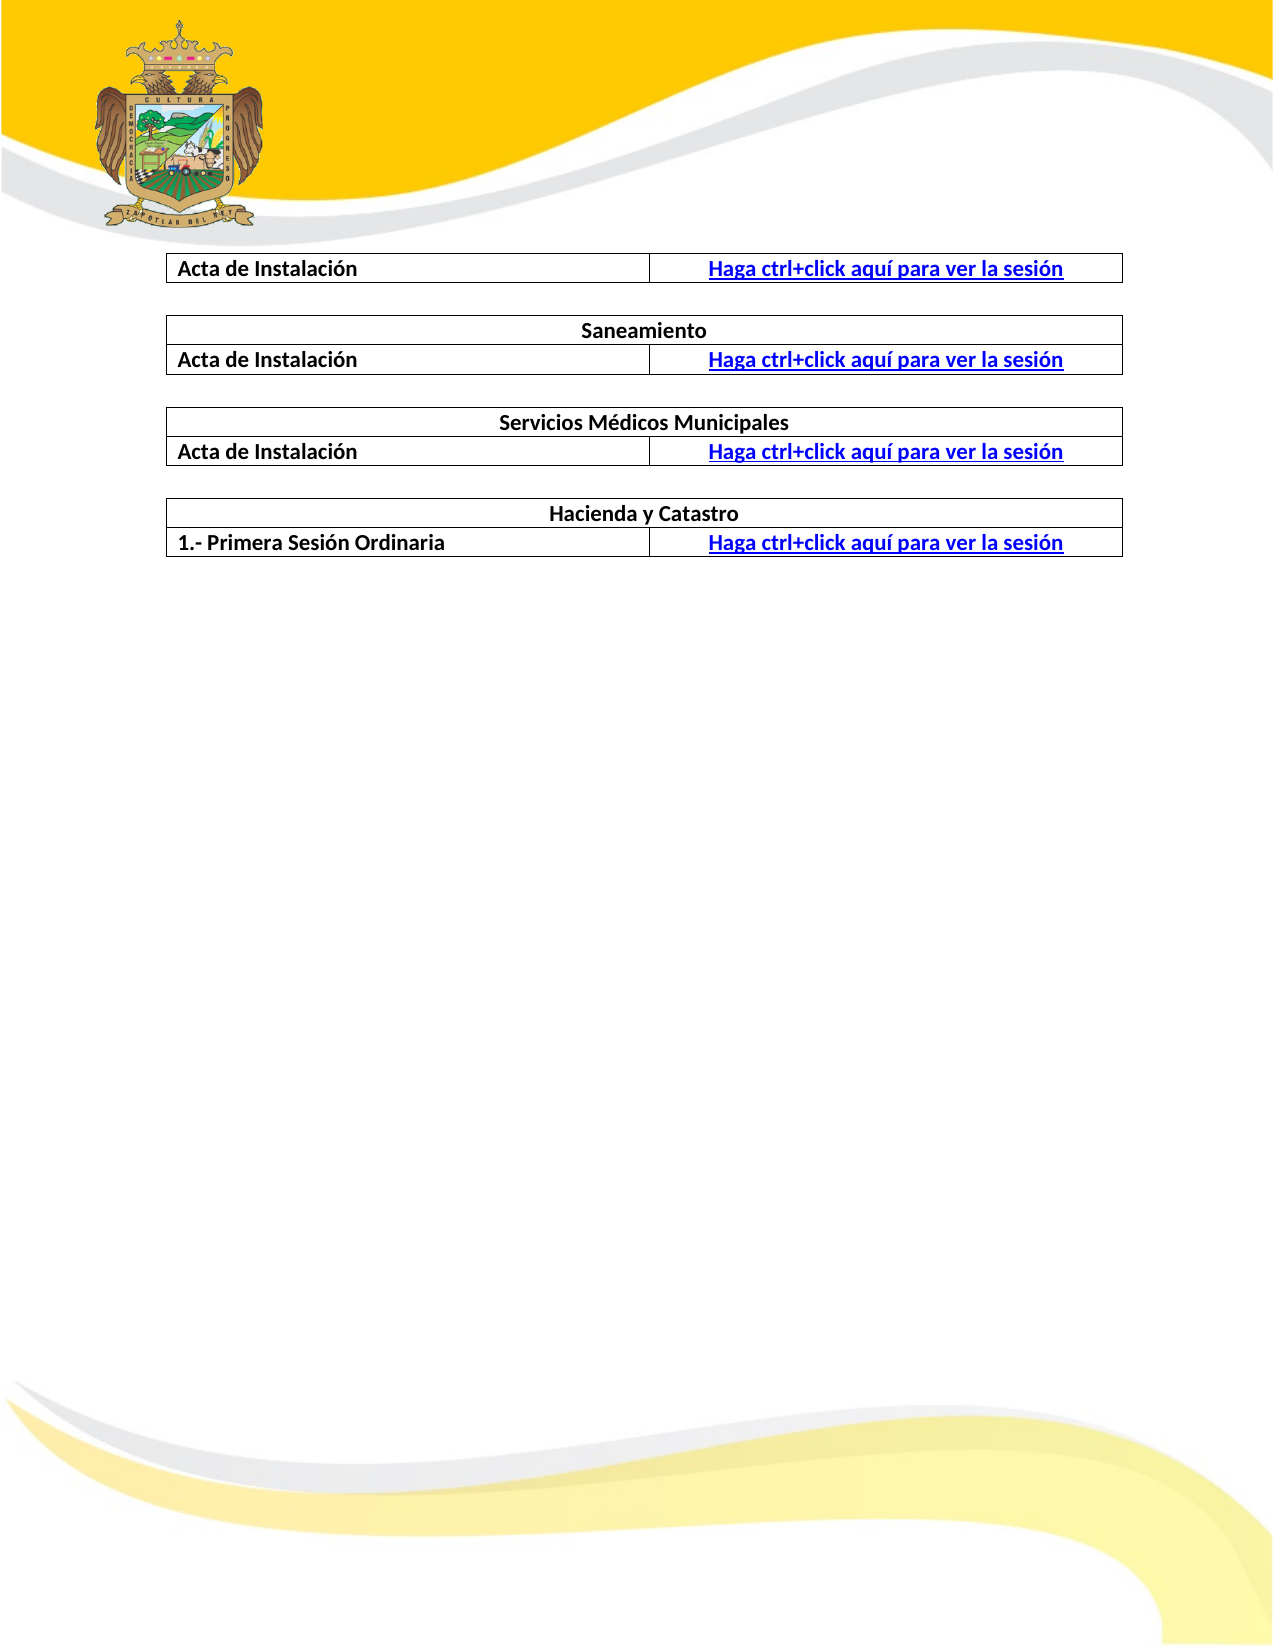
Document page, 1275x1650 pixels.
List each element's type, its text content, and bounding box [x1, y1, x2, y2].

table_cell Haga ctrl+click aquí para ver la sesión [650, 437, 1122, 465]
table_header Servicios Médicos Municipales [167, 408, 1122, 436]
table_cell Acta de Instalación [167, 254, 649, 282]
table_cell Haga ctrl+click aquí para ver la sesión [650, 528, 1122, 556]
table_cell Haga ctrl+click aquí para ver la sesión [650, 254, 1122, 282]
table_cell Haga ctrl+click aquí para ver la sesión [650, 345, 1122, 373]
table_cell Acta de Instalación [167, 437, 649, 465]
table_cell Acta de Instalación [167, 345, 649, 373]
table_header Saneamiento [167, 316, 1122, 344]
picture [0, 0, 1273, 250]
picture [0, 1368, 1273, 1647]
table_header Hacienda y Catastro [167, 499, 1122, 527]
table_cell 1.- Primera Sesión Ordinaria [167, 528, 649, 556]
